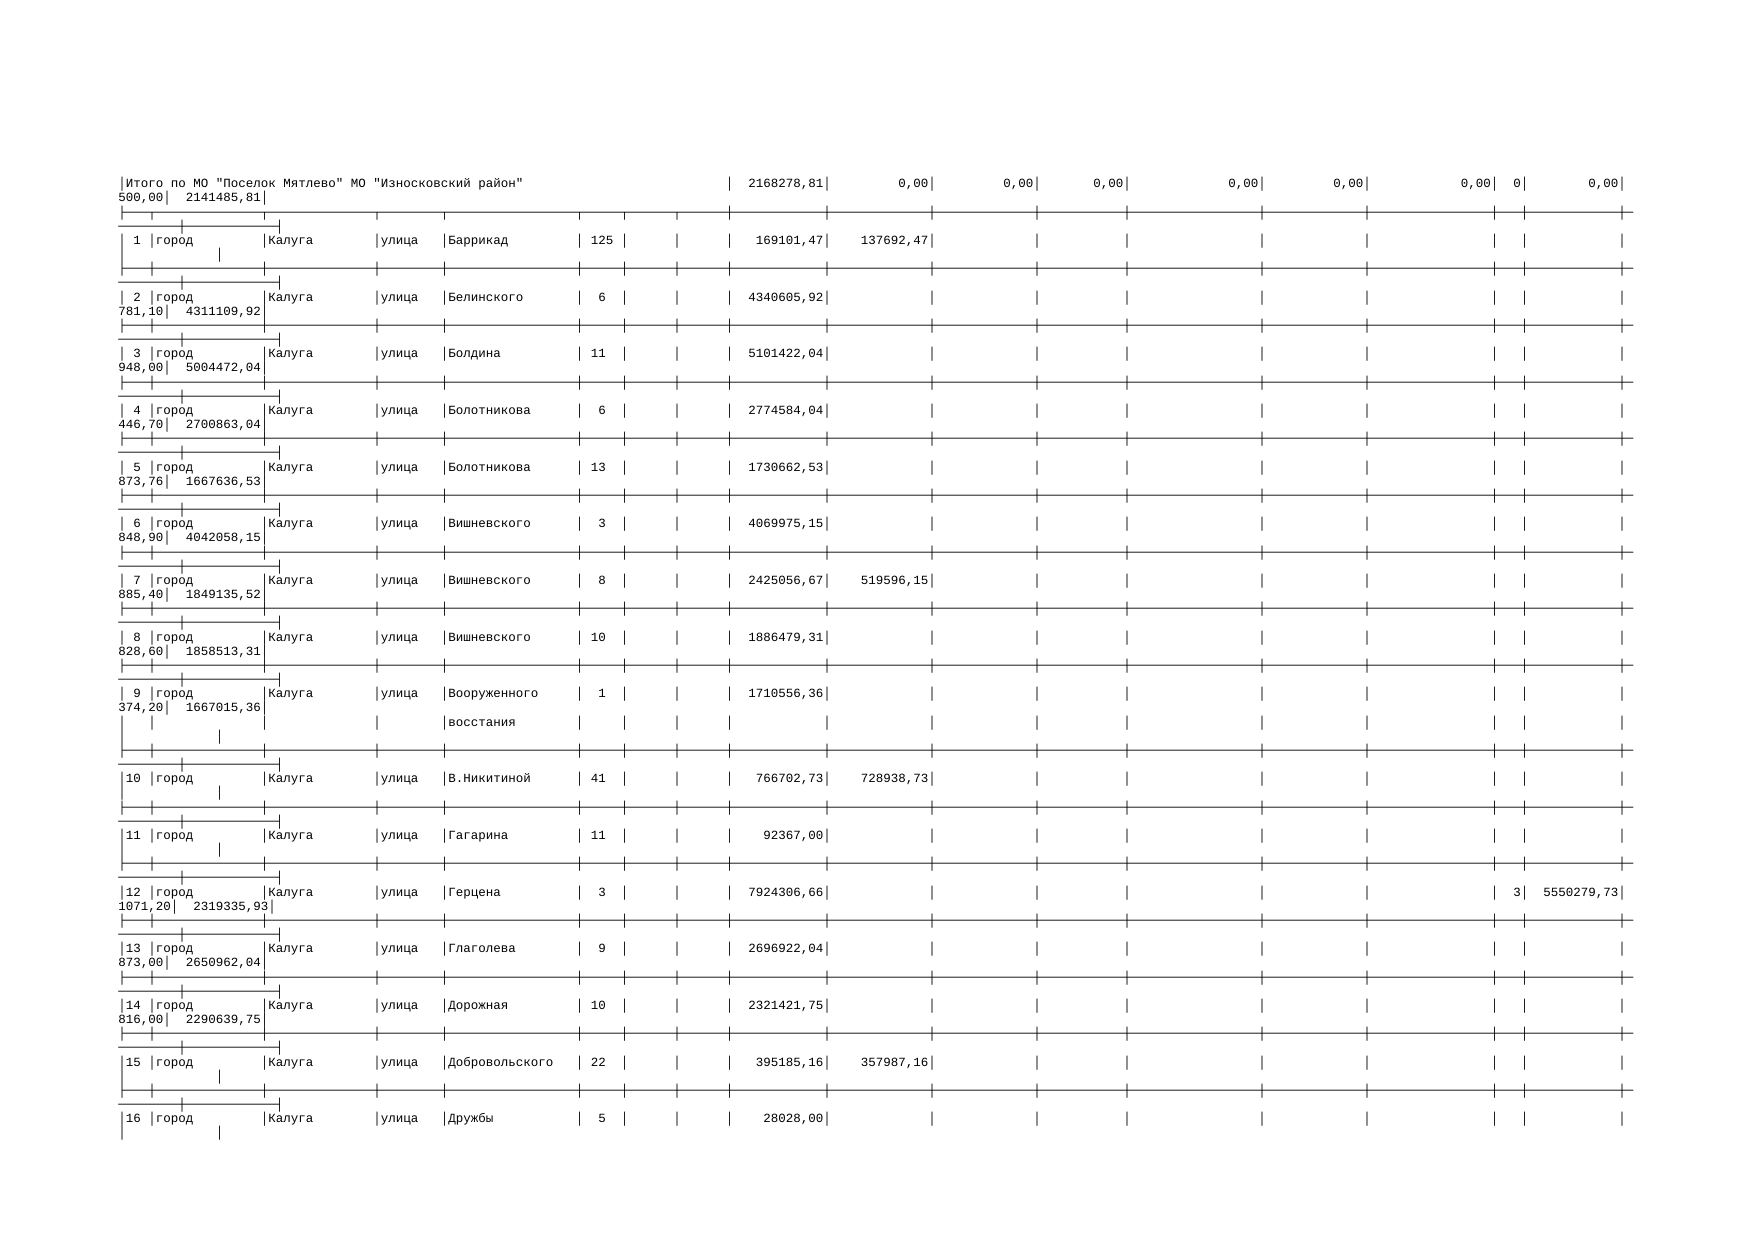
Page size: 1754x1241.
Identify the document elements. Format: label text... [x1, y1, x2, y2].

text │13 │город │Калуга │улица │Глаголева │ 9 │ │ │ 2696922,04│ │ │ │ │ │ │ │ │ 873,00│ 2650962,04│ [118, 942, 1636, 971]
text │ 9 │город │Калуга │улица │Вооруженного │ 1 │ │ │ 1710556,36│ │ │ │ │ │ │ │ │ 374,20│ 1667015,36│ [118, 687, 1636, 716]
text │14 │город │Калуга │улица │Дорожная │ 10 │ │ │ 2321421,75│ │ │ │ │ │ │ │ │ 816,00│ 2290639,75│ [264, 999, 1636, 1027]
text │16 │город │Калуга │улица │Дружбы │ 5 │ │ │ 28028,00│ │ │ │ │ │ │ │ │ │ │ [118, 1112, 1636, 1141]
text │ 7 │город │Калуга │улица │Вишневского │ 8 │ │ │ 2425056,67│ 519596,15│ │ │ │ │ │ │ │ 885,40│ 1849135,52│ [264, 574, 1636, 602]
text │10 │город │Калуга │улица │В.Никитиной │ 41 │ │ │ 766702,73│ 728938,73│ │ │ │ │ │ │ │ │ │ [118, 772, 1636, 801]
text │ 4 │город │Калуга │улица │Болотникова │ 6 │ │ │ 2774584,04│ │ │ │ │ │ │ │ │ 446,70│ 2700863,04│ [264, 404, 1636, 432]
text │12 │город │Калуга │улица │Герцена │ 3 │ │ │ 7924306,66│ │ │ │ │ │ │ 3│ 5550279,73│ 1071,20│ 2319335,93│ [118, 886, 1636, 914]
text │ 1 │город │Калуга │улица │Баррикад │ 125 │ │ │ 169101,47│ 137692,47│ │ │ │ │ │ │ │ │ │ [122, 234, 1636, 262]
text │Итого по МО "Поселок Мятлево" МО "Износковский район" │ 2168278,81│ 0,00│ 0,00│ 0,00│ 0,00│ 0,00│ 0,00│ 0│ 0,00│ 500,00│ 2141485,81│ [118, 177, 1636, 206]
text │ │ │ │ │восстания │ │ │ │ │ │ │ │ │ │ │ │ │ │ │ [122, 716, 1636, 744]
text │ 5 │город │Калуга │улица │Болотникова │ 13 │ │ │ 1730662,53│ │ │ │ │ │ │ │ │ 873,76│ 1667636,53│ [264, 461, 1636, 489]
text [118, 1084, 1636, 1112]
text │11 │город │Калуга │улица │Гагарина │ 11 │ │ │ 92367,00│ │ │ │ │ │ │ │ │ │ │ [122, 829, 1636, 857]
text │ 6 │город │Калуга │улица │Вишневского │ 3 │ │ │ 4069975,15│ │ │ │ │ │ │ │ │ 848,90│ 4042058,15│ [118, 517, 1636, 546]
text │15 │город │Калуга │улица │Добровольского │ 22 │ │ │ 395185,16│ 357987,16│ │ │ │ │ │ │ │ │ │ [122, 1056, 1636, 1084]
text │ 3 │город │Калуга │улица │Болдина │ 11 │ │ │ 5101422,04│ │ │ │ │ │ │ │ │ 948,00│ 5004472,04│ [118, 347, 1636, 376]
text │ 8 │город │Калуга │улица │Вишневского │ 10 │ │ │ 1886479,31│ │ │ │ │ │ │ │ │ 828,60│ 1858513,31│ [264, 631, 1636, 659]
text │ 2 │город │Калуга │улица │Белинского │ 6 │ │ │ 4340605,92│ │ │ │ │ │ │ │ │ 781,10│ 4311109,92│ [264, 291, 1636, 319]
